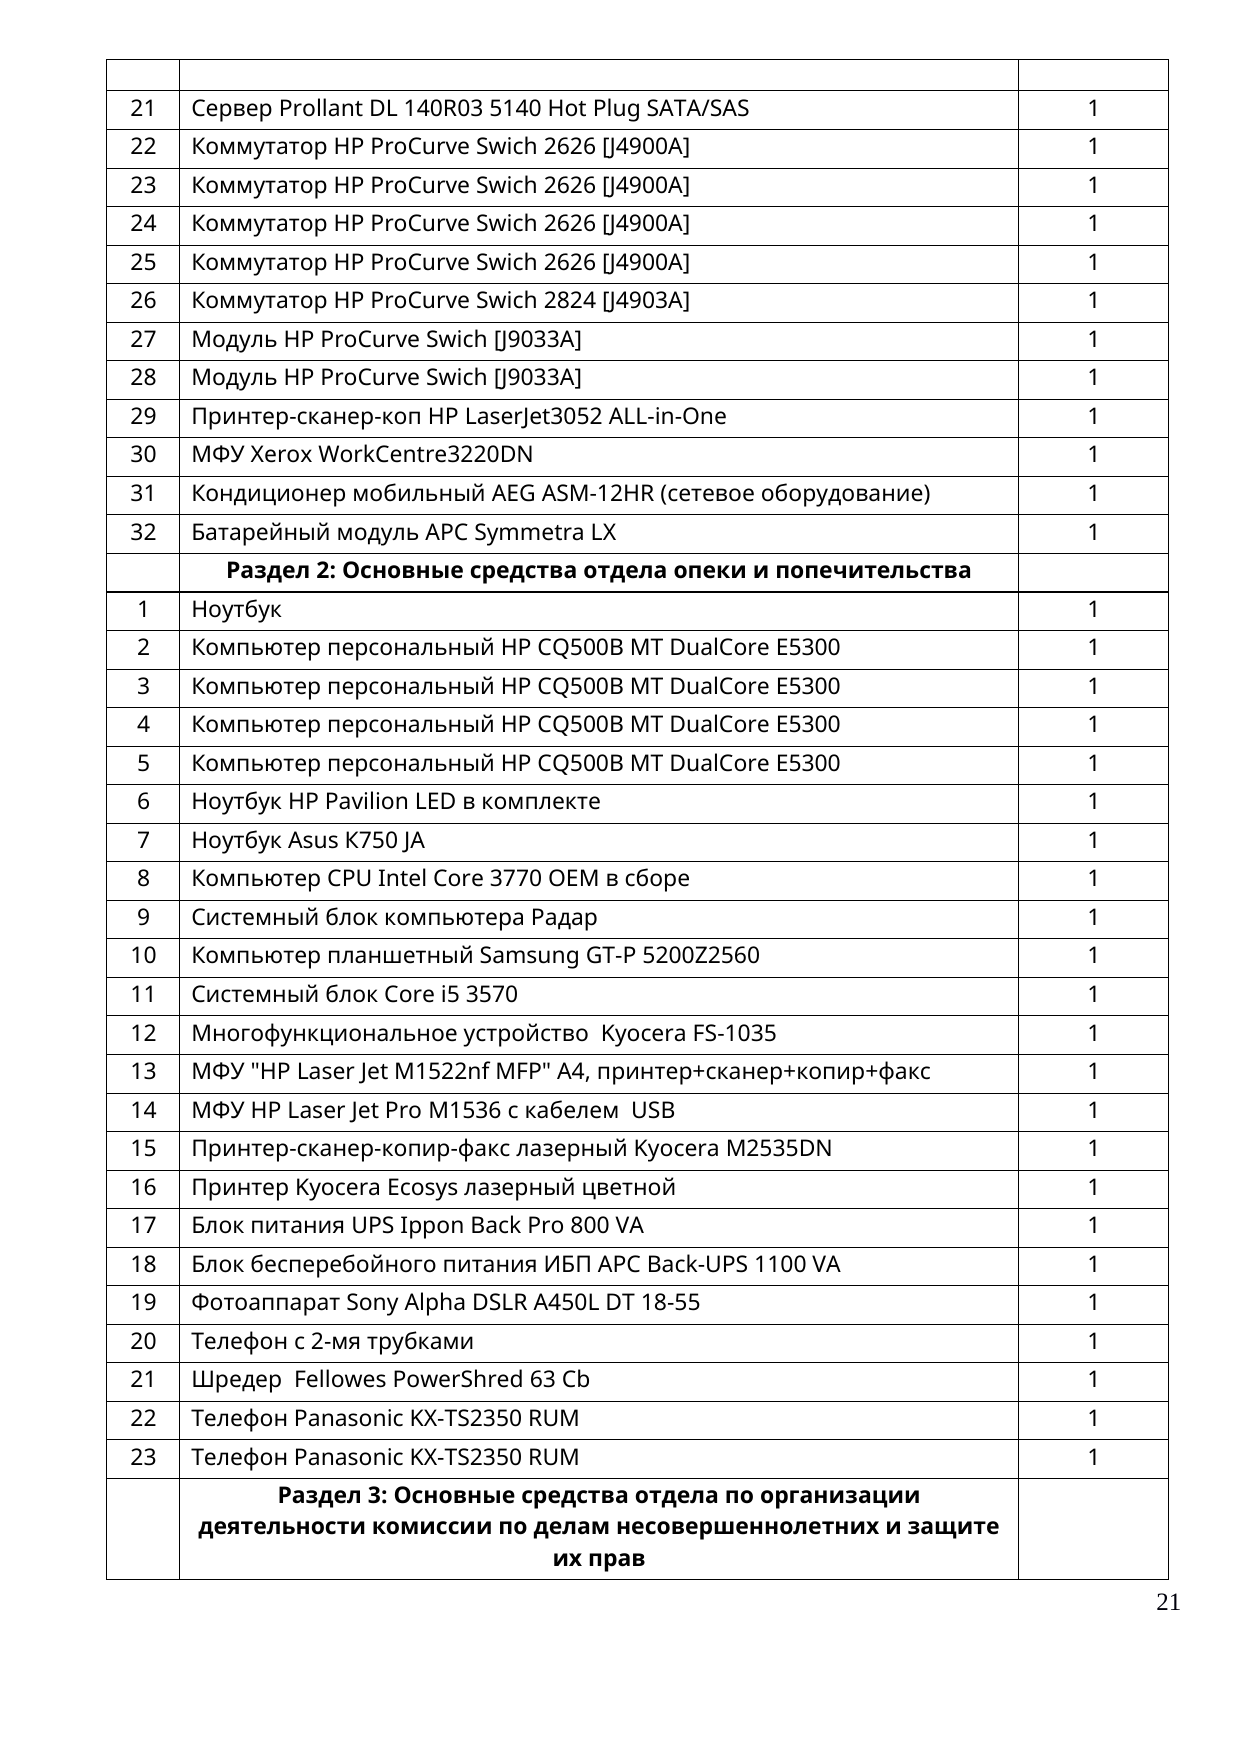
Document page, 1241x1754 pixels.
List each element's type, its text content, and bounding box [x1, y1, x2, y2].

table_cell 24 [107, 207, 179, 244]
table_cell Ноутбук HP Pavilion LED в комплекте [180, 785, 1018, 823]
table_cell 5 [107, 747, 179, 784]
table_cell 30 [107, 438, 179, 476]
table_cell 1 [1019, 1440, 1168, 1478]
table_cell 1 [1019, 708, 1168, 746]
table_cell 27 [107, 323, 179, 360]
table_cell Компьютер планшетный Samsung GT-P 5200Z2560 [180, 939, 1018, 977]
table_cell 1 [1019, 207, 1168, 244]
table_cell 17 [107, 1209, 179, 1247]
table_cell 15 [107, 1132, 179, 1169]
table_cell 1 [1019, 901, 1168, 938]
table_cell Раздел 3: Основные средства отдела по организации деятельности комиссии по делам несовершеннолетних и защите их прав [180, 1479, 1018, 1579]
table_cell Телефон с 2-мя трубками [180, 1325, 1018, 1362]
table_cell 1 [1019, 862, 1168, 900]
table_cell Блок питания UPS Ippon Back Pro 800 VA [180, 1209, 1018, 1247]
table_cell Ноутбук Asus К750 JA [180, 824, 1018, 861]
table_cell 28 [107, 361, 179, 399]
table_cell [180, 60, 1018, 90]
table_cell 20 [107, 1325, 179, 1362]
table_cell [1019, 554, 1168, 591]
table_cell Коммутатор HP ProCurve Swich 2626 [J4900A] [180, 169, 1018, 206]
table_cell Шредер Fellowes PowerShred 63 Cb [180, 1363, 1018, 1401]
table_cell 4 [107, 708, 179, 746]
table_cell 1 [1019, 1055, 1168, 1092]
table_cell Компьютер CPU Intel Core 3770 OEM в сборе [180, 862, 1018, 900]
table_cell 1 [1019, 400, 1168, 437]
table_cell 1 [1019, 515, 1168, 553]
table_cell Компьютер персональный HP CQ500B MT DualCore E5300 [180, 708, 1018, 746]
table_cell 1 [107, 593, 179, 630]
table_cell 1 [1019, 1094, 1168, 1131]
table_cell Системный блок Core i5 3570 [180, 978, 1018, 1015]
table_cell 26 [107, 284, 179, 322]
table_cell 21 [107, 91, 179, 129]
table_cell 11 [107, 978, 179, 1015]
table_cell 10 [107, 939, 179, 977]
table_cell 1 [1019, 1286, 1168, 1324]
table_cell 23 [107, 169, 179, 206]
table_cell Модуль HP ProCurve Swich [J9033A] [180, 323, 1018, 360]
table_cell 1 [1019, 361, 1168, 399]
table_cell Телефон Panasonic KX-TS2350 RUM [180, 1440, 1018, 1478]
table_cell 1 [1019, 1248, 1168, 1285]
table_cell Системный блок компьютера Радар [180, 901, 1018, 938]
table_cell 13 [107, 1055, 179, 1092]
table_cell Батарейный модуль АРС Symmetra LX [180, 515, 1018, 553]
table_cell 21 [107, 1363, 179, 1401]
table_cell 1 [1019, 284, 1168, 322]
table_cell Коммутатор HP ProCurve Swich 2626 [J4900A] [180, 207, 1018, 244]
table_cell Коммутатор HP ProCurve Swich 2824 [J4903A] [180, 284, 1018, 322]
table_cell 8 [107, 862, 179, 900]
table_cell 22 [107, 130, 179, 167]
table_cell 1 [1019, 824, 1168, 861]
table_cell Принтер-сканер-коп HP LaserJet3052 ALL-in-One [180, 400, 1018, 437]
table_cell 6 [107, 785, 179, 823]
table_cell Сервер Prollant DL 140R03 5140 Hot Plug SATA/SAS [180, 91, 1018, 129]
table_cell 1 [1019, 130, 1168, 167]
table_cell 19 [107, 1286, 179, 1324]
table_cell 1 [1019, 477, 1168, 514]
table_cell Компьютер персональный HP CQ500B MT DualCore E5300 [180, 747, 1018, 784]
table_cell 1 [1019, 785, 1168, 823]
table_cell 12 [107, 1016, 179, 1054]
table_cell МФУ Xerox WorkCentre3220DN [180, 438, 1018, 476]
table_cell 1 [1019, 939, 1168, 977]
table_cell МФУ "HP Laser Jet M1522nf MFP" А4, принтер+сканер+копир+факс [180, 1055, 1018, 1092]
table_cell 29 [107, 400, 179, 437]
table_cell 1 [1019, 169, 1168, 206]
table_cell 1 [1019, 1402, 1168, 1439]
table_cell 1 [1019, 1209, 1168, 1247]
table_cell 22 [107, 1402, 179, 1439]
table_cell Коммутатор HP ProCurve Swich 2626 [J4900A] [180, 130, 1018, 167]
table_cell [107, 1479, 179, 1579]
table_cell 1 [1019, 91, 1168, 129]
table_cell Раздел 2: Основные средства отдела опеки и попечительства [180, 554, 1018, 591]
table_cell 1 [1019, 747, 1168, 784]
table_cell Коммутатор HP ProCurve Swich 2626 [J4900A] [180, 246, 1018, 283]
table_cell 14 [107, 1094, 179, 1131]
table_cell 9 [107, 901, 179, 938]
table_cell Телефон Panasonic KX-TS2350 RUM [180, 1402, 1018, 1439]
table_cell Фотоаппарат Sony Alpha DSLR A450L DT 18-55 [180, 1286, 1018, 1324]
table_cell 32 [107, 515, 179, 553]
table_cell 23 [107, 1440, 179, 1478]
table_cell Блок бесперебойного питания ИБП АРС Back-UPS 1100 VA [180, 1248, 1018, 1285]
table_cell Компьютер персональный HP CQ500B MT DualCore E5300 [180, 631, 1018, 668]
table_cell 2 [107, 631, 179, 668]
table_cell 7 [107, 824, 179, 861]
table_cell Компьютер персональный HP CQ500B MT DualCore E5300 [180, 670, 1018, 707]
table_cell 1 [1019, 670, 1168, 707]
table_cell 1 [1019, 1325, 1168, 1362]
table_cell МФУ HP Laser Jet Pro М1536 с кабелем USB [180, 1094, 1018, 1131]
table_cell 1 [1019, 1132, 1168, 1169]
table_cell 1 [1019, 1016, 1168, 1054]
table_cell 25 [107, 246, 179, 283]
table_cell 18 [107, 1248, 179, 1285]
table_cell [107, 554, 179, 591]
table_cell [1019, 1479, 1168, 1579]
table_cell 1 [1019, 1171, 1168, 1208]
table_cell Ноутбук [180, 593, 1018, 630]
table_cell Многофункциональное устройство Kyocera FS-1035 [180, 1016, 1018, 1054]
table_cell Принтер-сканер-копир-факс лазерный Kyocera M2535DN [180, 1132, 1018, 1169]
table_cell 1 [1019, 323, 1168, 360]
table_cell 31 [107, 477, 179, 514]
table_cell 3 [107, 670, 179, 707]
table_cell 1 [1019, 593, 1168, 630]
table_cell 1 [1019, 631, 1168, 668]
table_cell 1 [1019, 60, 1168, 90]
table_cell 16 [107, 1171, 179, 1208]
table_cell Модуль HP ProCurve Swich [J9033A] [180, 361, 1018, 399]
table_cell 20 [107, 60, 179, 90]
table_cell 1 [1019, 438, 1168, 476]
table_cell 1 [1019, 978, 1168, 1015]
table_cell Кондиционер мобильный AEG ASM-12HR (сетевое оборудование) [180, 477, 1018, 514]
table_cell 1 [1019, 1363, 1168, 1401]
table_cell 1 [1019, 246, 1168, 283]
table_cell Принтер Kyocera Ecosys лазерный цветной [180, 1171, 1018, 1208]
